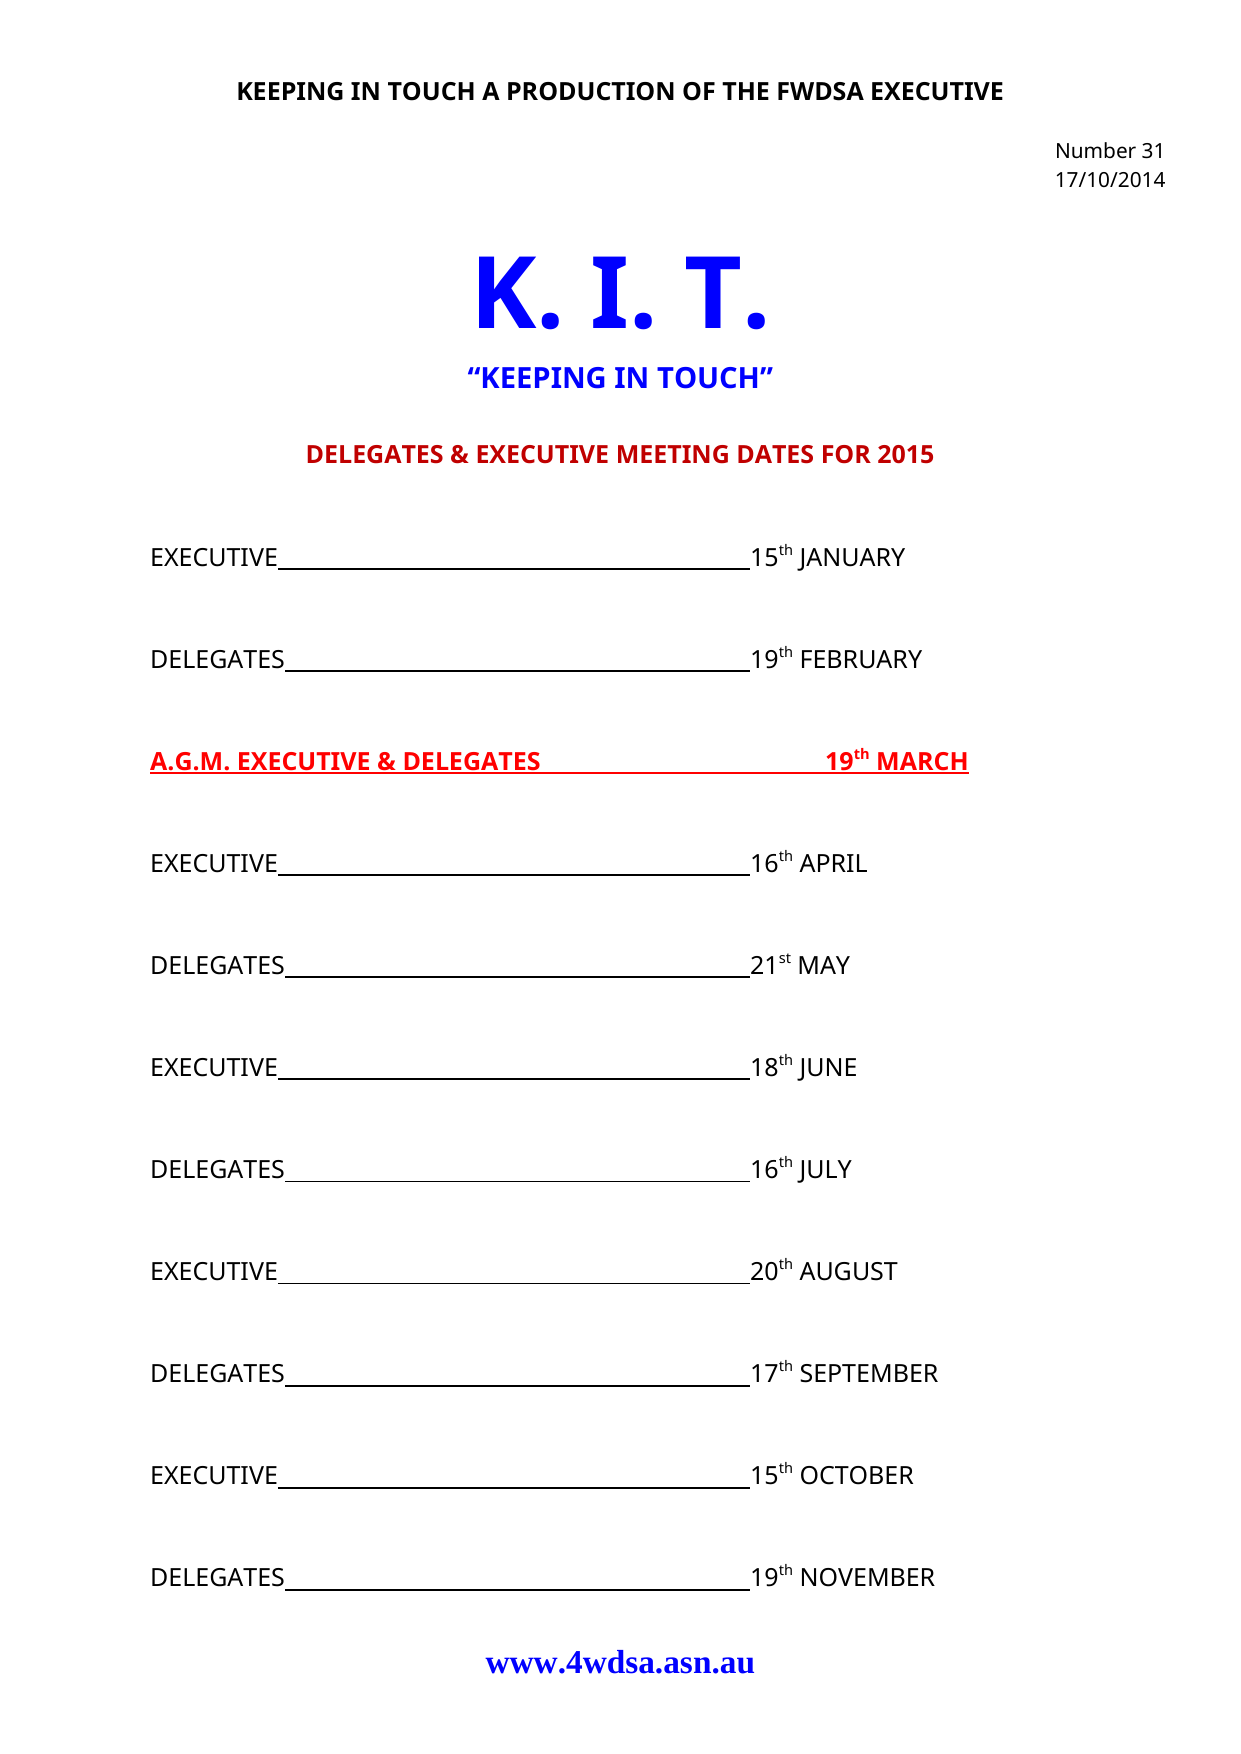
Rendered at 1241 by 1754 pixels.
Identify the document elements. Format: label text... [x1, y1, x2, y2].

text A.G.M. EXECUTIVE & DELEGATES 19th MARCH [75, 743, 1165, 777]
text DELEGATES 17th SEPTEMBER [75, 1356, 1165, 1390]
text DELEGATES 21st MAY [75, 948, 1165, 982]
text K. I. T. [75, 222, 1165, 358]
text Number 31 [75, 136, 1165, 165]
text “KEEPING IN TOUCH” [75, 358, 1165, 397]
text EXECUTIVE 15th JANUARY [75, 539, 1165, 573]
text EXECUTIVE 15th OCTOBER [75, 1458, 1165, 1492]
text DELEGATES 19th NOVEMBER [75, 1560, 1165, 1594]
text EXECUTIVE 18th JUNE [75, 1050, 1165, 1084]
text 17/10/2014 [75, 165, 1165, 193]
text DELEGATES 19th FEBRUARY [75, 641, 1165, 675]
text DELEGATES & EXECUTIVE MEETING DATES FOR 2015 [75, 437, 1165, 471]
text EXECUTIVE 16th APRIL [75, 846, 1165, 879]
text DELEGATES 16th JULY [75, 1152, 1165, 1186]
text EXECUTIVE 20th AUGUST [75, 1254, 1165, 1288]
